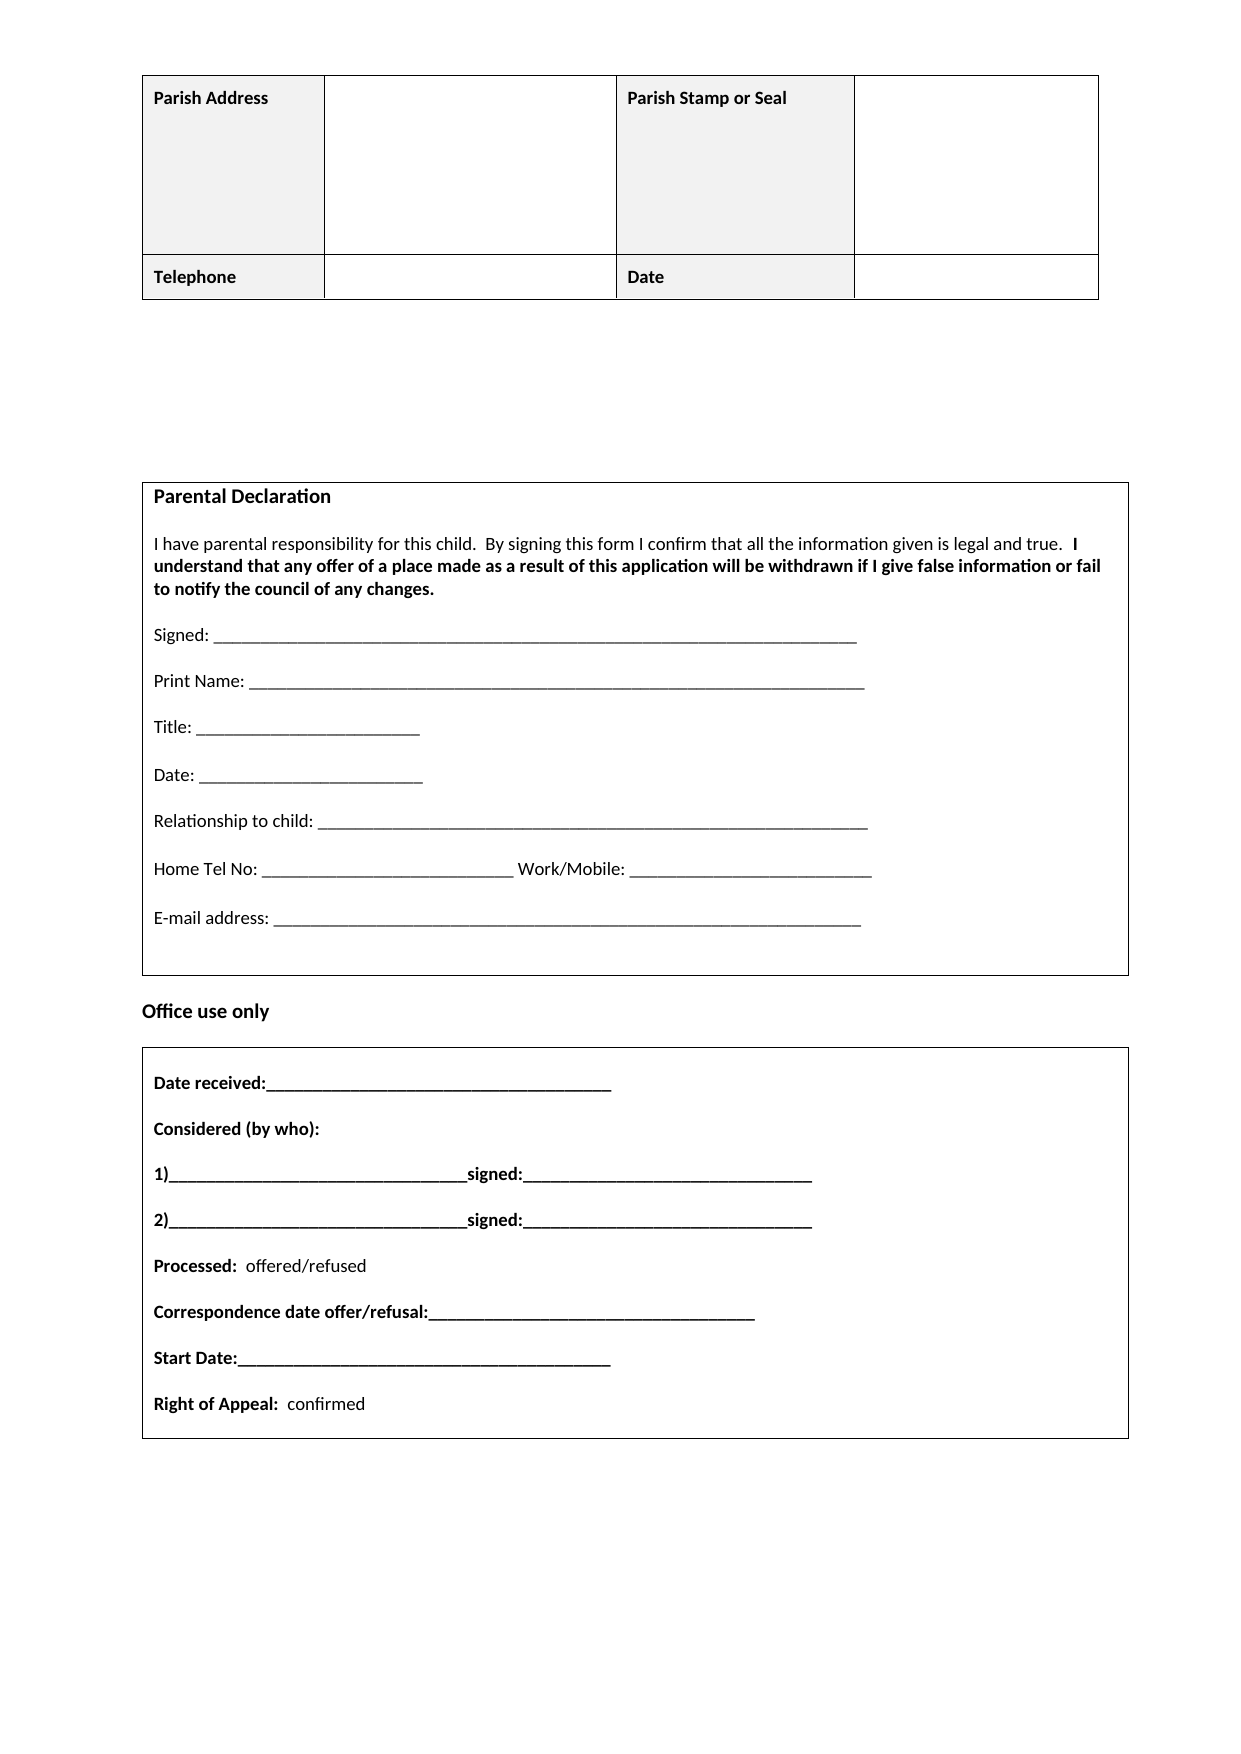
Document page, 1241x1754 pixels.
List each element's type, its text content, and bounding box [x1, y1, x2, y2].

table_cell [855, 255, 1098, 298]
table_cell [325, 255, 616, 298]
table_cell [855, 76, 1098, 254]
table_header Date received:_____________________________________ Considered (by who): 1)________________________________signed:_______________________________ 2)________________________________signed:_______________________________ Processed: offered/refused Correspondence date offer/refusal:___________________________________ Start Date:________________________________________ Right of Appeal: confirmed [143, 1048, 1128, 1437]
table_cell [325, 76, 616, 254]
table_cell Parish Address [143, 76, 324, 254]
table_cell Date [617, 255, 854, 298]
table_cell Parish Stamp or Seal [617, 76, 854, 254]
table_header Parental Declaration I have parental responsibility for this child. By signing this form I confirm that all the information given is legal and true. I understand that any offer of a place made as a result of this application will be withdrawn if I give false information or fail to notify the council of any changes. Signed: _____________________________________________________________________ Print Name: __________________________________________________________________ Title: ________________________ Date: ________________________ Relationship to child: ___________________________________________________________ Home Tel No: ___________________________ Work/Mobile: __________________________ E-mail address: _______________________________________________________________ [143, 483, 1128, 974]
table_cell Telephone [143, 255, 324, 298]
text Office use only [142, 998, 1181, 1024]
